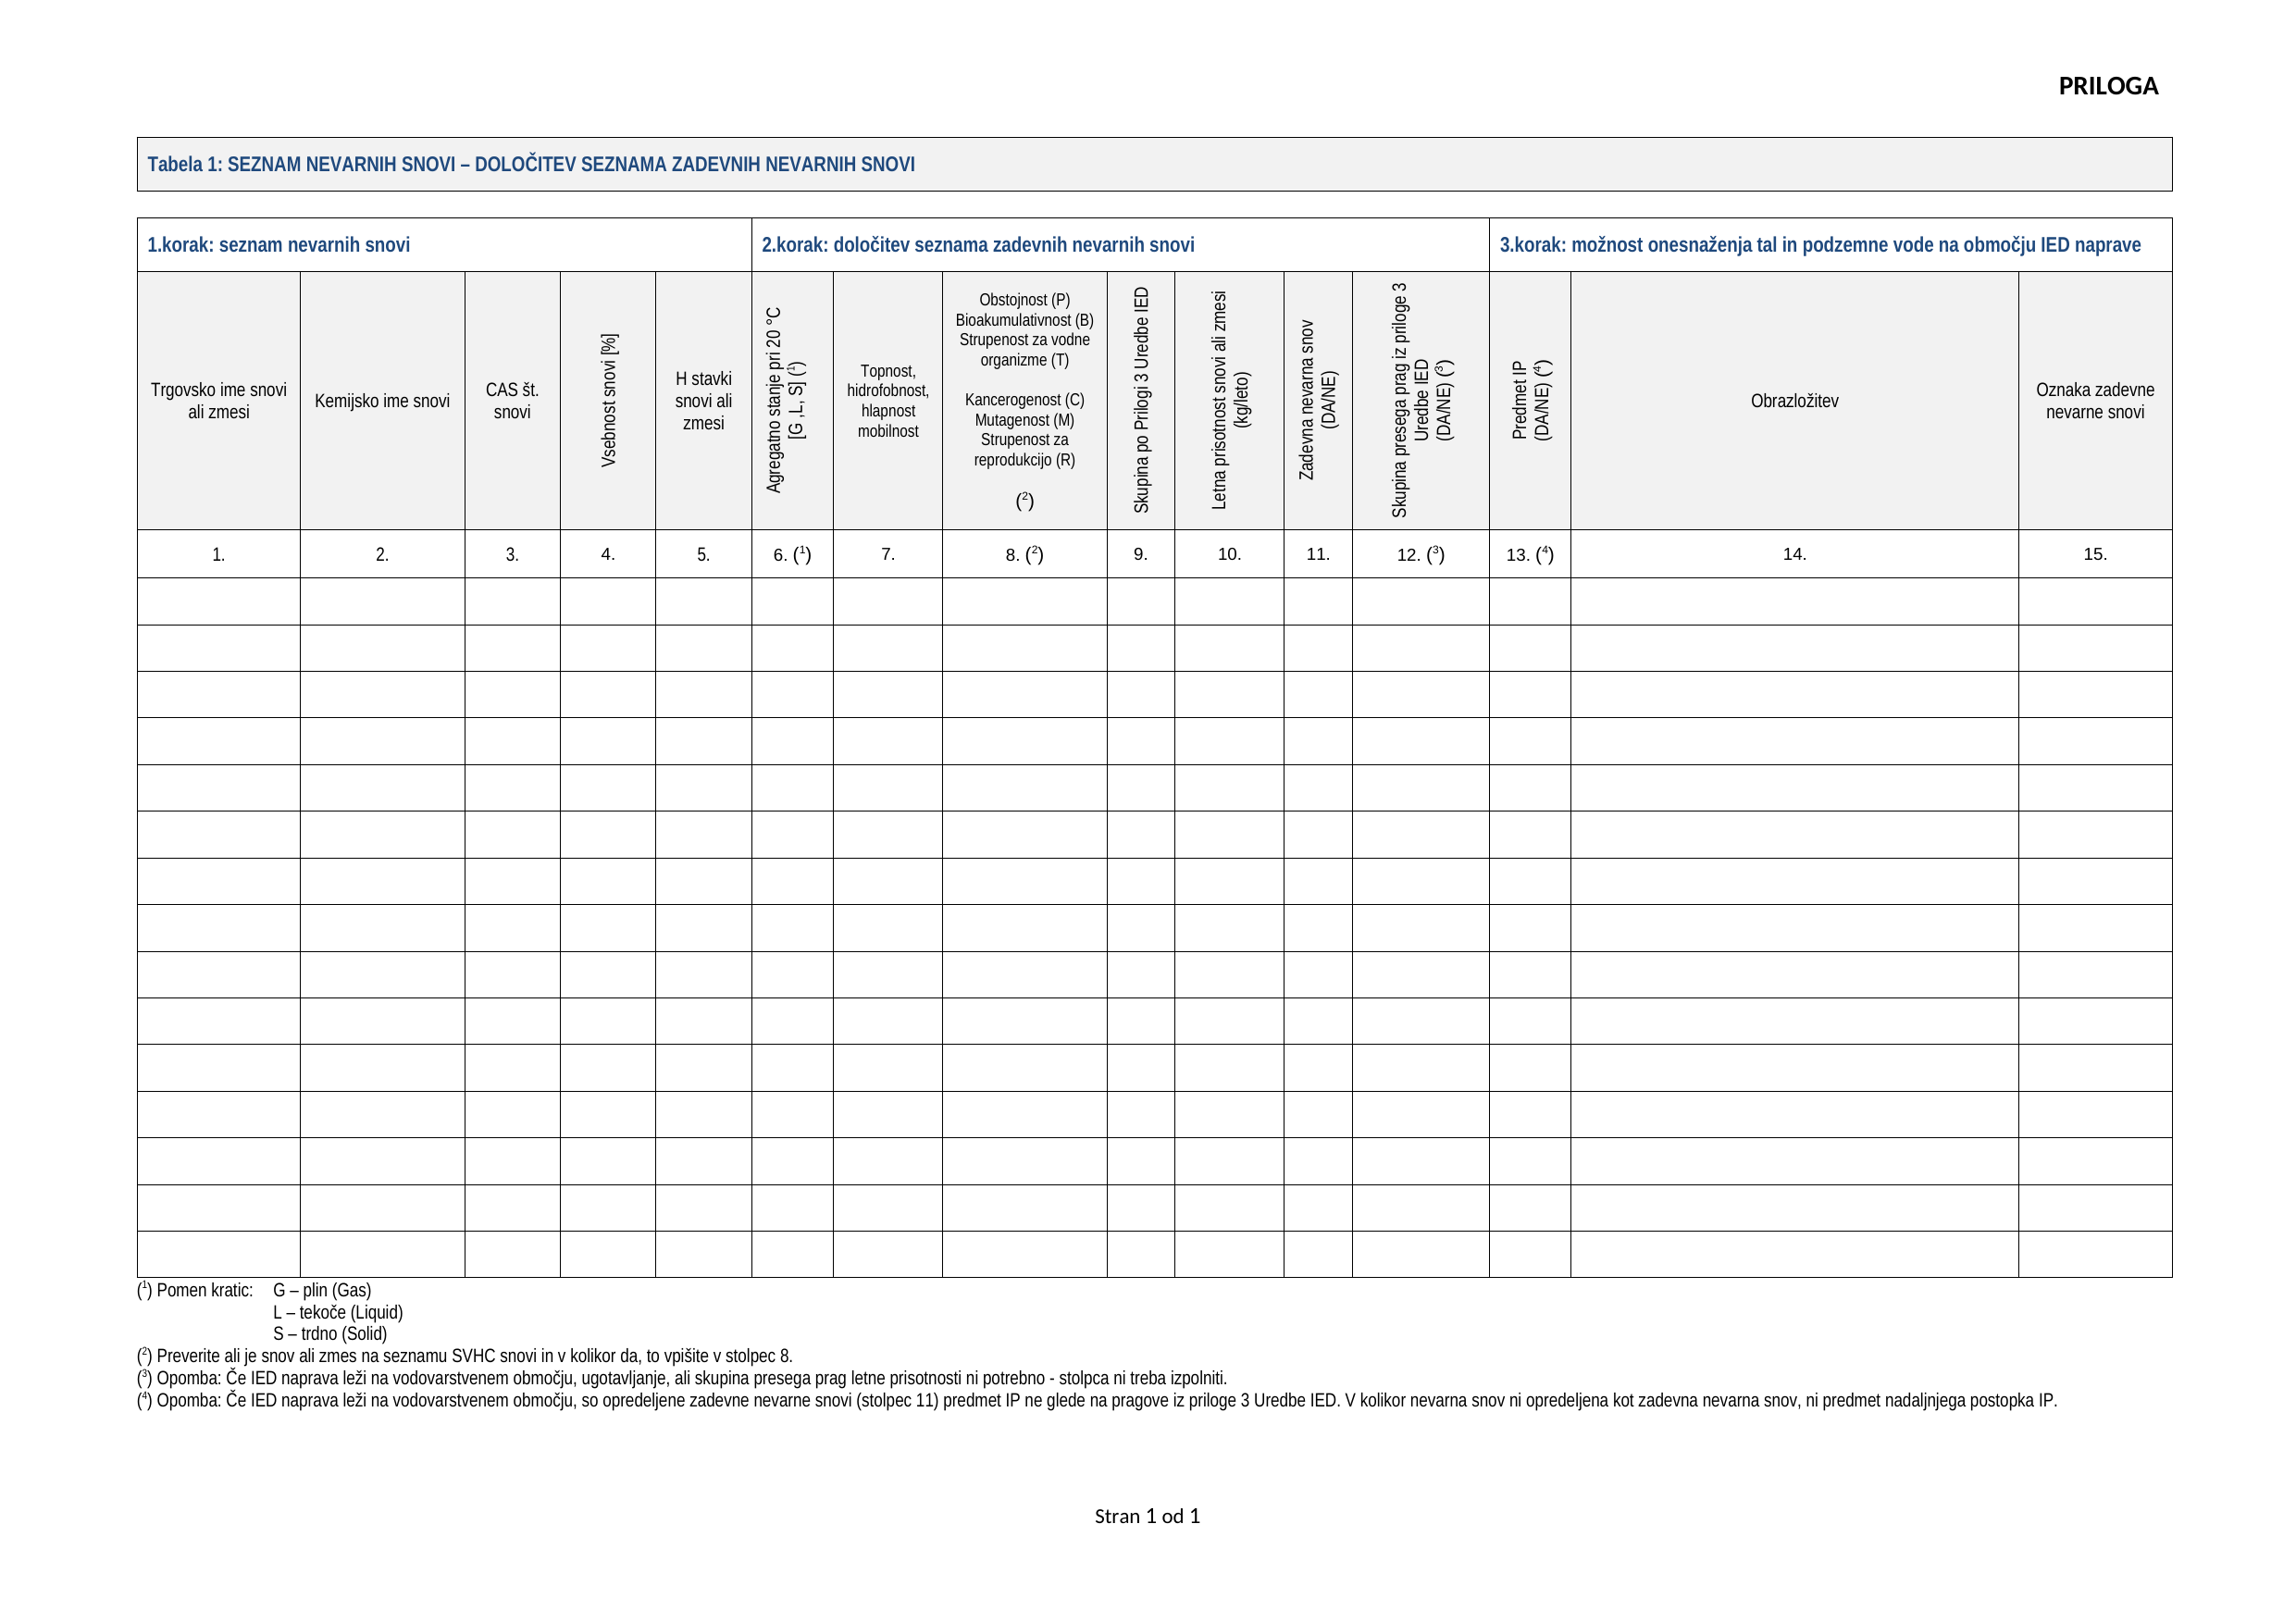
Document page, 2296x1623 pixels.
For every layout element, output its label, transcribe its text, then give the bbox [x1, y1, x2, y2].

table_cell [301, 1232, 465, 1277]
table_cell [752, 1138, 833, 1183]
table_header 1.korak: seznam nevarnih snovi [138, 218, 751, 271]
table_cell [943, 1185, 1107, 1231]
table_cell [1285, 905, 1352, 950]
table_cell 12. (3) [1353, 530, 1489, 577]
table_cell [943, 1232, 1107, 1277]
table_cell [834, 1138, 942, 1183]
table_cell [561, 812, 655, 858]
table_cell [943, 1045, 1107, 1091]
table_cell [1571, 718, 2018, 764]
table_cell [752, 578, 833, 624]
text (4) Opomba: Če IED naprava leži na vodovarstvenem območju, so opredeljene zadevne nevarne snovi (stolpec 11) predmet IP ne glede na pragove iz priloge 3 Uredbe IED. V kolikor nevarna snov ni opredeljena kot zadevna nevarna snov, ni predmet nadaljnjega postopka IP. [137, 1389, 2159, 1411]
table_cell [1571, 952, 2018, 997]
table_cell [656, 952, 751, 997]
table_cell [561, 1232, 655, 1277]
table_cell [561, 578, 655, 624]
text (1) Pomen kratic: G – plin (Gas) [137, 1278, 2159, 1300]
table_cell [1571, 998, 2018, 1044]
table_cell [465, 626, 560, 671]
table_cell [138, 1138, 300, 1183]
table_cell [656, 626, 751, 671]
table_cell [2019, 626, 2172, 671]
table_cell [1175, 672, 1284, 717]
table_cell [1175, 952, 1284, 997]
table_cell [301, 998, 465, 1044]
table_cell 13. (4) [1490, 530, 1570, 577]
table_cell [2019, 859, 2172, 904]
table_cell [2019, 672, 2172, 717]
table_cell [138, 1092, 300, 1137]
table_cell [138, 626, 300, 671]
table_cell [561, 672, 655, 717]
table_cell 8. (2) [943, 530, 1107, 577]
table_cell [834, 626, 942, 671]
text L – tekoče (Liquid) [205, 1300, 2159, 1322]
table_cell [834, 1232, 942, 1277]
table_cell [1571, 578, 2018, 624]
table_cell [1490, 998, 1570, 1044]
table_cell Oznaka zadevne nevarne snovi [2019, 272, 2172, 529]
table_cell [834, 1092, 942, 1137]
table_cell [656, 718, 751, 764]
table_cell [1285, 765, 1352, 811]
table_cell Letna prisotnost snovi ali zmesi (kg/leto) [1175, 272, 1284, 529]
table_cell H stavki snovi ali zmesi [656, 272, 751, 529]
table_cell [1175, 1232, 1284, 1277]
table_cell [1285, 578, 1352, 624]
table_cell [1353, 905, 1489, 950]
table_cell [1571, 765, 2018, 811]
table_cell Kemijsko ime snovi [301, 272, 465, 529]
table_cell [1490, 1232, 1570, 1277]
table_cell [1571, 626, 2018, 671]
table_cell [138, 859, 300, 904]
table_cell [138, 812, 300, 858]
table_cell [2019, 1232, 2172, 1277]
table_cell [465, 718, 560, 764]
table_cell [465, 905, 560, 950]
table_cell 3. [465, 530, 560, 577]
table_cell [834, 905, 942, 950]
table_cell [1490, 1185, 1570, 1231]
table_cell [301, 952, 465, 997]
table_cell Skupina po Prilogi 3 Uredbe IED [1108, 272, 1174, 529]
table_cell [834, 672, 942, 717]
table_cell [138, 1045, 300, 1091]
table_cell [1353, 1232, 1489, 1277]
table_cell [1285, 952, 1352, 997]
table_cell Skupina presega prag iz priloge 3 Uredbe IED (DA/NE) (3) [1353, 272, 1489, 529]
table_cell [1285, 1092, 1352, 1137]
table_cell [1490, 765, 1570, 811]
table_cell [752, 626, 833, 671]
table_cell [561, 1185, 655, 1231]
table_cell [465, 1138, 560, 1183]
table_cell [1571, 905, 2018, 950]
table_cell [1285, 1232, 1352, 1277]
table_cell [1353, 859, 1489, 904]
table_cell Obstojnost (P) Bioakumulativnost (B) Strupenost za vodne organizme (T) Kancerogenost (C) Mutagenost (M) Strupenost za reprodukcijo (R) (2) [943, 272, 1107, 529]
table_cell [2019, 952, 2172, 997]
table_cell [752, 1092, 833, 1137]
table_cell [752, 905, 833, 950]
table_cell Trgovsko ime snovi ali zmesi [138, 272, 300, 529]
table_cell [1108, 626, 1174, 671]
table_cell [1353, 1092, 1489, 1137]
table_cell [1175, 812, 1284, 858]
table_cell [1490, 952, 1570, 997]
table_cell [752, 952, 833, 997]
table_cell 7. [834, 530, 942, 577]
table_cell [1571, 1138, 2018, 1183]
table_cell [943, 812, 1107, 858]
table_cell [138, 905, 300, 950]
table_cell 2. [301, 530, 465, 577]
table_cell [943, 1092, 1107, 1137]
table_header Tabela 1: SEZNAM NEVARNIH SNOVI – DOLOČITEV SEZNAMA ZADEVNIH NEVARNIH SNOVI [138, 138, 2172, 191]
table_cell [1108, 765, 1174, 811]
table_cell [752, 1232, 833, 1277]
table_cell [1108, 1092, 1174, 1137]
table_cell [1490, 1092, 1570, 1137]
table_cell Predmet IP (DA/NE) (4) [1490, 272, 1570, 529]
table_cell [1571, 812, 2018, 858]
table_cell [1490, 1138, 1570, 1183]
table_cell [1490, 578, 1570, 624]
table_cell 1. [138, 530, 300, 577]
table_cell [561, 626, 655, 671]
table_cell [1353, 998, 1489, 1044]
table_cell 6. (1) [752, 530, 833, 577]
table_cell [752, 1045, 833, 1091]
text (3) Opomba: Če IED naprava leži na vodovarstvenem območju, ugotavljanje, ali skupina presega prag letne prisotnosti ni potrebno - stolpca ni treba izpolniti. [137, 1367, 2159, 1389]
table_cell [138, 1185, 300, 1231]
table_cell [1285, 859, 1352, 904]
table_cell [1108, 1232, 1174, 1277]
table_cell [1353, 765, 1489, 811]
table_cell [752, 672, 833, 717]
table_cell [1571, 1092, 2018, 1137]
table_cell [1175, 718, 1284, 764]
table_cell [2019, 1092, 2172, 1137]
table_cell 5. [656, 530, 751, 577]
table_cell [834, 1185, 942, 1231]
table_cell [656, 1045, 751, 1091]
table_cell [1175, 905, 1284, 950]
table_cell [1490, 859, 1570, 904]
table_cell [301, 626, 465, 671]
table_cell Obrazložitev [1571, 272, 2018, 529]
table_cell [1108, 905, 1174, 950]
table_cell [1353, 1138, 1489, 1183]
table_cell [138, 578, 300, 624]
table_cell [561, 765, 655, 811]
table_cell [1108, 1185, 1174, 1231]
table_cell [2019, 1138, 2172, 1183]
table_cell [1490, 812, 1570, 858]
table_cell [656, 998, 751, 1044]
table_cell [1285, 718, 1352, 764]
table_cell [465, 1092, 560, 1137]
table_cell [1285, 1185, 1352, 1231]
table_cell [301, 812, 465, 858]
table_cell [1175, 998, 1284, 1044]
table_cell 15. [2019, 530, 2172, 577]
table_cell Topnost, hidrofobnost, hlapnost mobilnost [834, 272, 942, 529]
table_cell [2019, 765, 2172, 811]
table_cell [301, 1138, 465, 1183]
table_cell [561, 718, 655, 764]
table_cell [301, 1092, 465, 1137]
table_cell [2019, 1045, 2172, 1091]
table_cell [943, 998, 1107, 1044]
table_cell 9. [1108, 530, 1174, 577]
table_header 2.korak: določitev seznama zadevnih nevarnih snovi [752, 218, 1489, 271]
table_cell Zadevna nevarna snov (DA/NE) [1285, 272, 1352, 529]
table_cell [943, 1138, 1107, 1183]
table_cell [656, 1092, 751, 1137]
table_cell [2019, 1185, 2172, 1231]
table_cell [1175, 1138, 1284, 1183]
table_cell [1285, 998, 1352, 1044]
table_cell [1571, 1232, 2018, 1277]
table_cell [561, 905, 655, 950]
table_cell [834, 998, 942, 1044]
table_cell Agregatno stanje pri 20 °C [G ,L, S] (1) [752, 272, 833, 529]
table_cell [1490, 905, 1570, 950]
table_cell [1285, 672, 1352, 717]
table_cell [834, 765, 942, 811]
table_cell 4. [561, 530, 655, 577]
table_cell [301, 905, 465, 950]
table_cell [561, 859, 655, 904]
table_cell [943, 718, 1107, 764]
table_cell [656, 859, 751, 904]
table_cell [1175, 1045, 1284, 1091]
table_cell [1108, 718, 1174, 764]
table_cell [1108, 998, 1174, 1044]
table_cell Vsebnost snovi [%] [561, 272, 655, 529]
table_cell [301, 718, 465, 764]
table_cell [465, 578, 560, 624]
table_cell [1353, 1185, 1489, 1231]
table_cell [834, 952, 942, 997]
table_cell [752, 1185, 833, 1231]
table_cell [561, 1092, 655, 1137]
table_cell [943, 578, 1107, 624]
table_cell [1353, 578, 1489, 624]
table_cell [834, 812, 942, 858]
table_cell [656, 672, 751, 717]
table_cell [301, 859, 465, 904]
table_cell [301, 765, 465, 811]
table_cell 14. [1571, 530, 2018, 577]
table_cell [2019, 718, 2172, 764]
table_cell [752, 765, 833, 811]
table_cell [138, 718, 300, 764]
table_cell [1175, 859, 1284, 904]
table_cell [752, 718, 833, 764]
table_cell [1108, 859, 1174, 904]
text (2) Preverite ali je snov ali zmes na seznamu SVHC snovi in v kolikor da, to vpišite v stolpec 8. [137, 1344, 2159, 1367]
table_cell 11. [1285, 530, 1352, 577]
table_cell [2019, 812, 2172, 858]
table_cell [943, 859, 1107, 904]
table_cell [465, 859, 560, 904]
text S – trdno (Solid) [205, 1322, 2159, 1344]
table_cell [465, 1185, 560, 1231]
table_cell [561, 998, 655, 1044]
table_cell [656, 1232, 751, 1277]
table_cell [1571, 1185, 2018, 1231]
table_cell [465, 672, 560, 717]
table_cell [943, 626, 1107, 671]
table_cell [834, 718, 942, 764]
table_cell [752, 812, 833, 858]
table_cell [1490, 1045, 1570, 1091]
table_cell [656, 905, 751, 950]
table_cell [1571, 672, 2018, 717]
table_cell [1108, 1045, 1174, 1091]
table_cell [1175, 1092, 1284, 1137]
table_cell [465, 1045, 560, 1091]
table_cell [561, 1045, 655, 1091]
table_cell [752, 998, 833, 1044]
table_cell [1353, 1045, 1489, 1091]
table_cell [561, 1138, 655, 1183]
table_cell [138, 672, 300, 717]
table_cell [1175, 626, 1284, 671]
table_cell [1285, 626, 1352, 671]
table_cell [943, 952, 1107, 997]
table_cell [1108, 1138, 1174, 1183]
table_cell [1571, 859, 2018, 904]
table_cell [1108, 578, 1174, 624]
table_cell 10. [1175, 530, 1284, 577]
table_cell CAS št. snovi [465, 272, 560, 529]
table_cell [656, 765, 751, 811]
table_cell [834, 578, 942, 624]
table_cell [656, 1185, 751, 1231]
table_cell [465, 952, 560, 997]
table_cell [943, 672, 1107, 717]
table_cell [1285, 1138, 1352, 1183]
table_cell [943, 905, 1107, 950]
table_cell [1571, 1045, 2018, 1091]
table_cell [2019, 905, 2172, 950]
table_cell [1490, 626, 1570, 671]
table_cell [561, 952, 655, 997]
table_cell [656, 1138, 751, 1183]
table_cell [1108, 952, 1174, 997]
table_cell [943, 765, 1107, 811]
table_cell [138, 765, 300, 811]
table_cell [465, 812, 560, 858]
table_cell [138, 1232, 300, 1277]
table_cell [465, 765, 560, 811]
table_cell [1353, 626, 1489, 671]
table_cell [1353, 812, 1489, 858]
table_cell [1490, 672, 1570, 717]
table_cell [834, 859, 942, 904]
table_cell [301, 1185, 465, 1231]
table_cell [1108, 672, 1174, 717]
table_cell [1353, 952, 1489, 997]
table_header 3.korak: možnost onesnaženja tal in podzemne vode na območju IED naprave [1490, 218, 2172, 271]
table_cell [2019, 998, 2172, 1044]
table_cell [656, 578, 751, 624]
table_cell [301, 578, 465, 624]
table_cell [656, 812, 751, 858]
table_cell [465, 1232, 560, 1277]
table_cell [1490, 718, 1570, 764]
table_cell [1175, 765, 1284, 811]
table_cell [138, 952, 300, 997]
table_cell [301, 1045, 465, 1091]
table_cell [1175, 578, 1284, 624]
table_cell [1353, 672, 1489, 717]
table_cell [834, 1045, 942, 1091]
table_cell [1285, 812, 1352, 858]
table_cell [465, 998, 560, 1044]
table_cell [1108, 812, 1174, 858]
table_cell [138, 998, 300, 1044]
table_cell [2019, 578, 2172, 624]
table_cell [1353, 718, 1489, 764]
table_cell [1175, 1185, 1284, 1231]
table_cell [301, 672, 465, 717]
table_cell [752, 859, 833, 904]
table_cell [1285, 1045, 1352, 1091]
